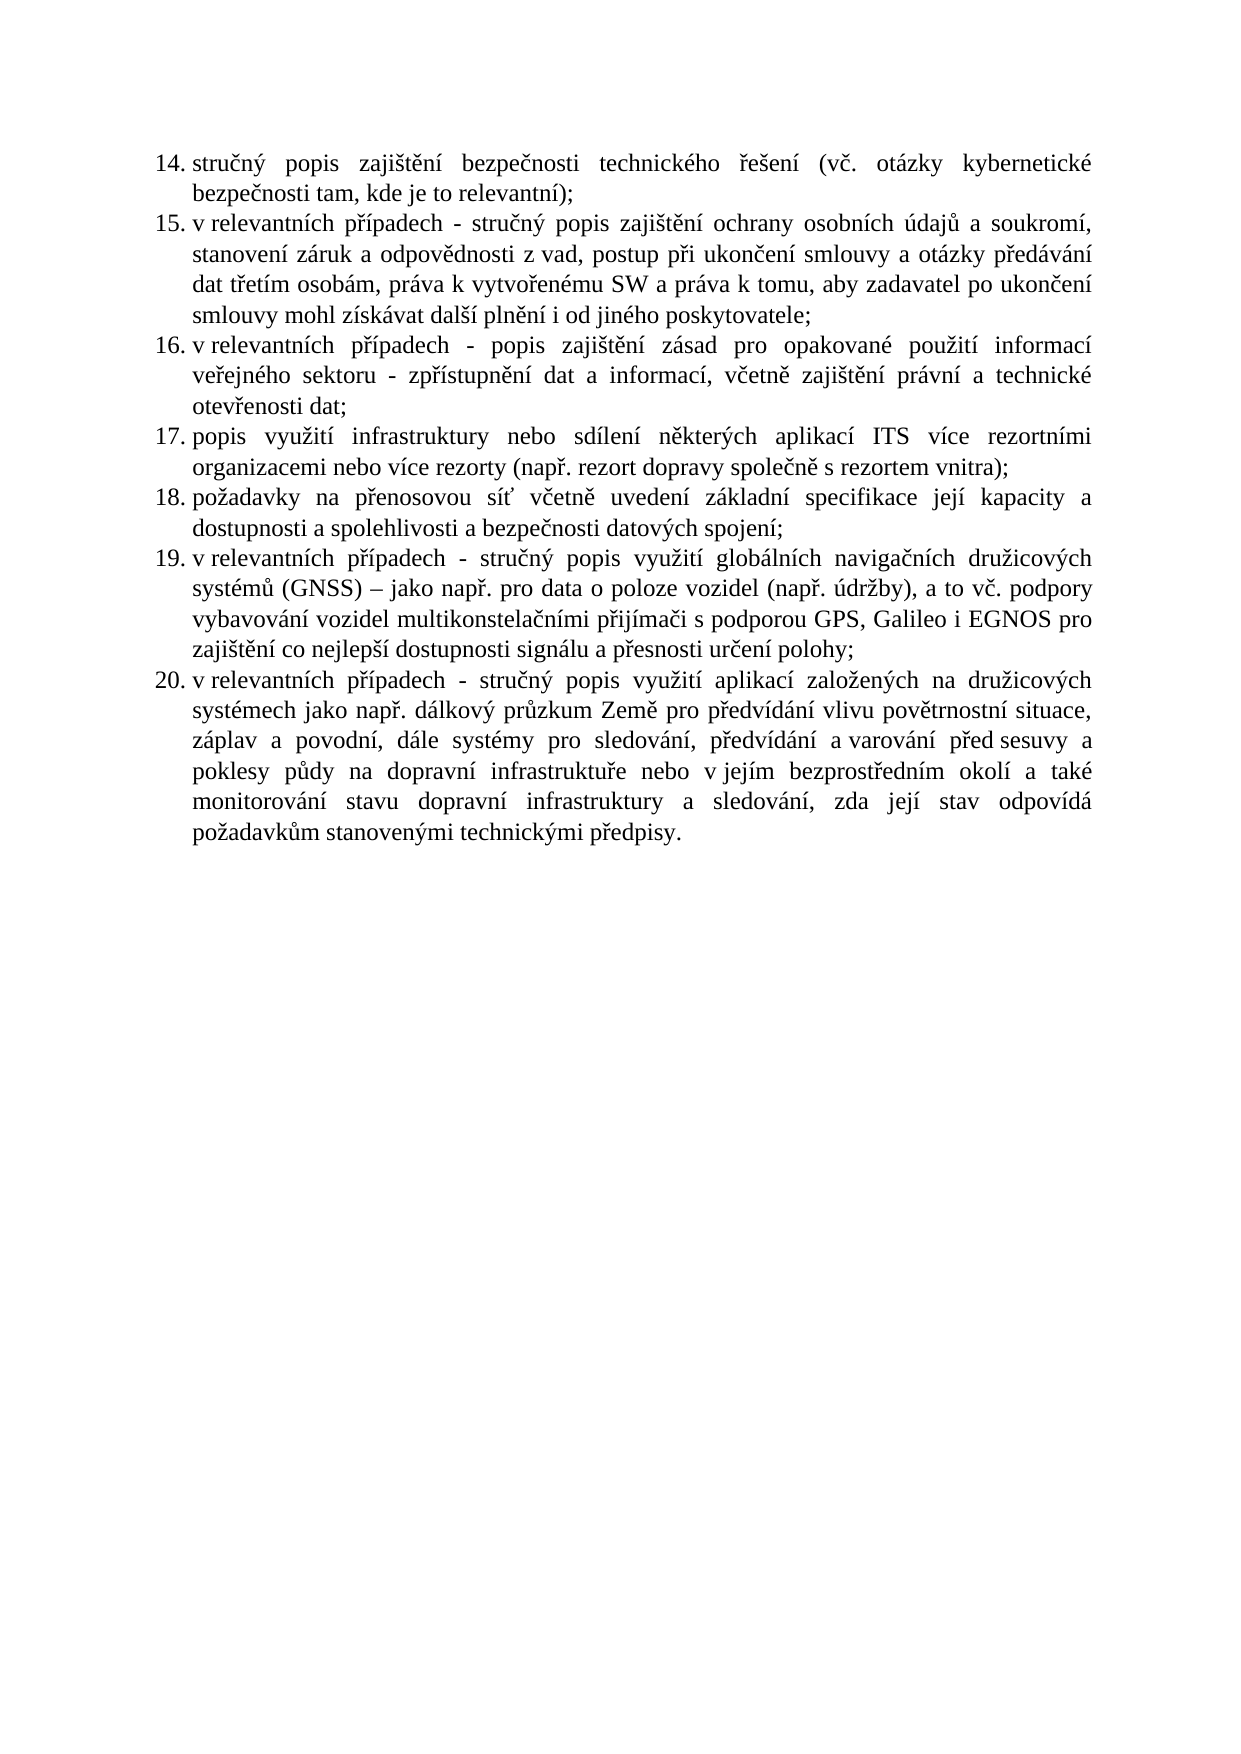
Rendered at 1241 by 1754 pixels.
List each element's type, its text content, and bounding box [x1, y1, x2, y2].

list v relevantních případech - stručný popis zajištění ochrany osobních údajů a soukromí, stanovení záruk a odpovědnosti z vad, postup při ukončení smlouvy a otázky předávání dat třetím osobám, práva k vytvořenému SW a práva k tomu, aby zadavatel po ukončení smlouvy mohl získávat další plnění i od jiného poskytovatele; [154, 208, 1093, 328]
list v relevantních případech - popis zajištění zásad pro opakované použití informací veřejného sektoru - zpřístupnění dat a informací, včetně zajištění právní a technické otevřenosti dat; [154, 330, 1093, 420]
list stručný popis zajištění bezpečnosti technického řešení (vč. otázky kybernetické bezpečnosti tam, kde je to relevantní); [154, 148, 1093, 207]
list požadavky na přenosovou síť včetně uvedení základní specifikace její kapacity a dostupnosti a spolehlivosti a bezpečnosti datových spojení; [154, 482, 1093, 541]
list v relevantních případech - stručný popis využití aplikací založených na družicových systémech jako např. dálkový průzkum Země pro předvídání vlivu povětrnostní situace, záplav a povodní, dále systémy pro sledování, předvídání a varování před sesuvy a poklesy půdy na dopravní infrastruktuře nebo v jejím bezprostředním okolí a také monitorování stavu dopravní infrastruktury a sledování, zda její stav odpovídá požadavkům stanovenými technickými předpisy. [154, 665, 1093, 846]
list v relevantních případech - stručný popis využití globálních navigačních družicových systémů (GNSS) – jako např. pro data o poloze vozidel (např. údržby), a to vč. podpory vybavování vozidel multikonstelačními přijímači s podporou GPS, Galileo i EGNOS pro zajištění co nejlepší dostupnosti signálu a přesnosti určení polohy; [154, 543, 1093, 663]
list popis využití infrastruktury nebo sdílení některých aplikací ITS více rezortními organizacemi nebo více rezorty (např. rezort dopravy společně s rezortem vnitra); [154, 421, 1093, 481]
